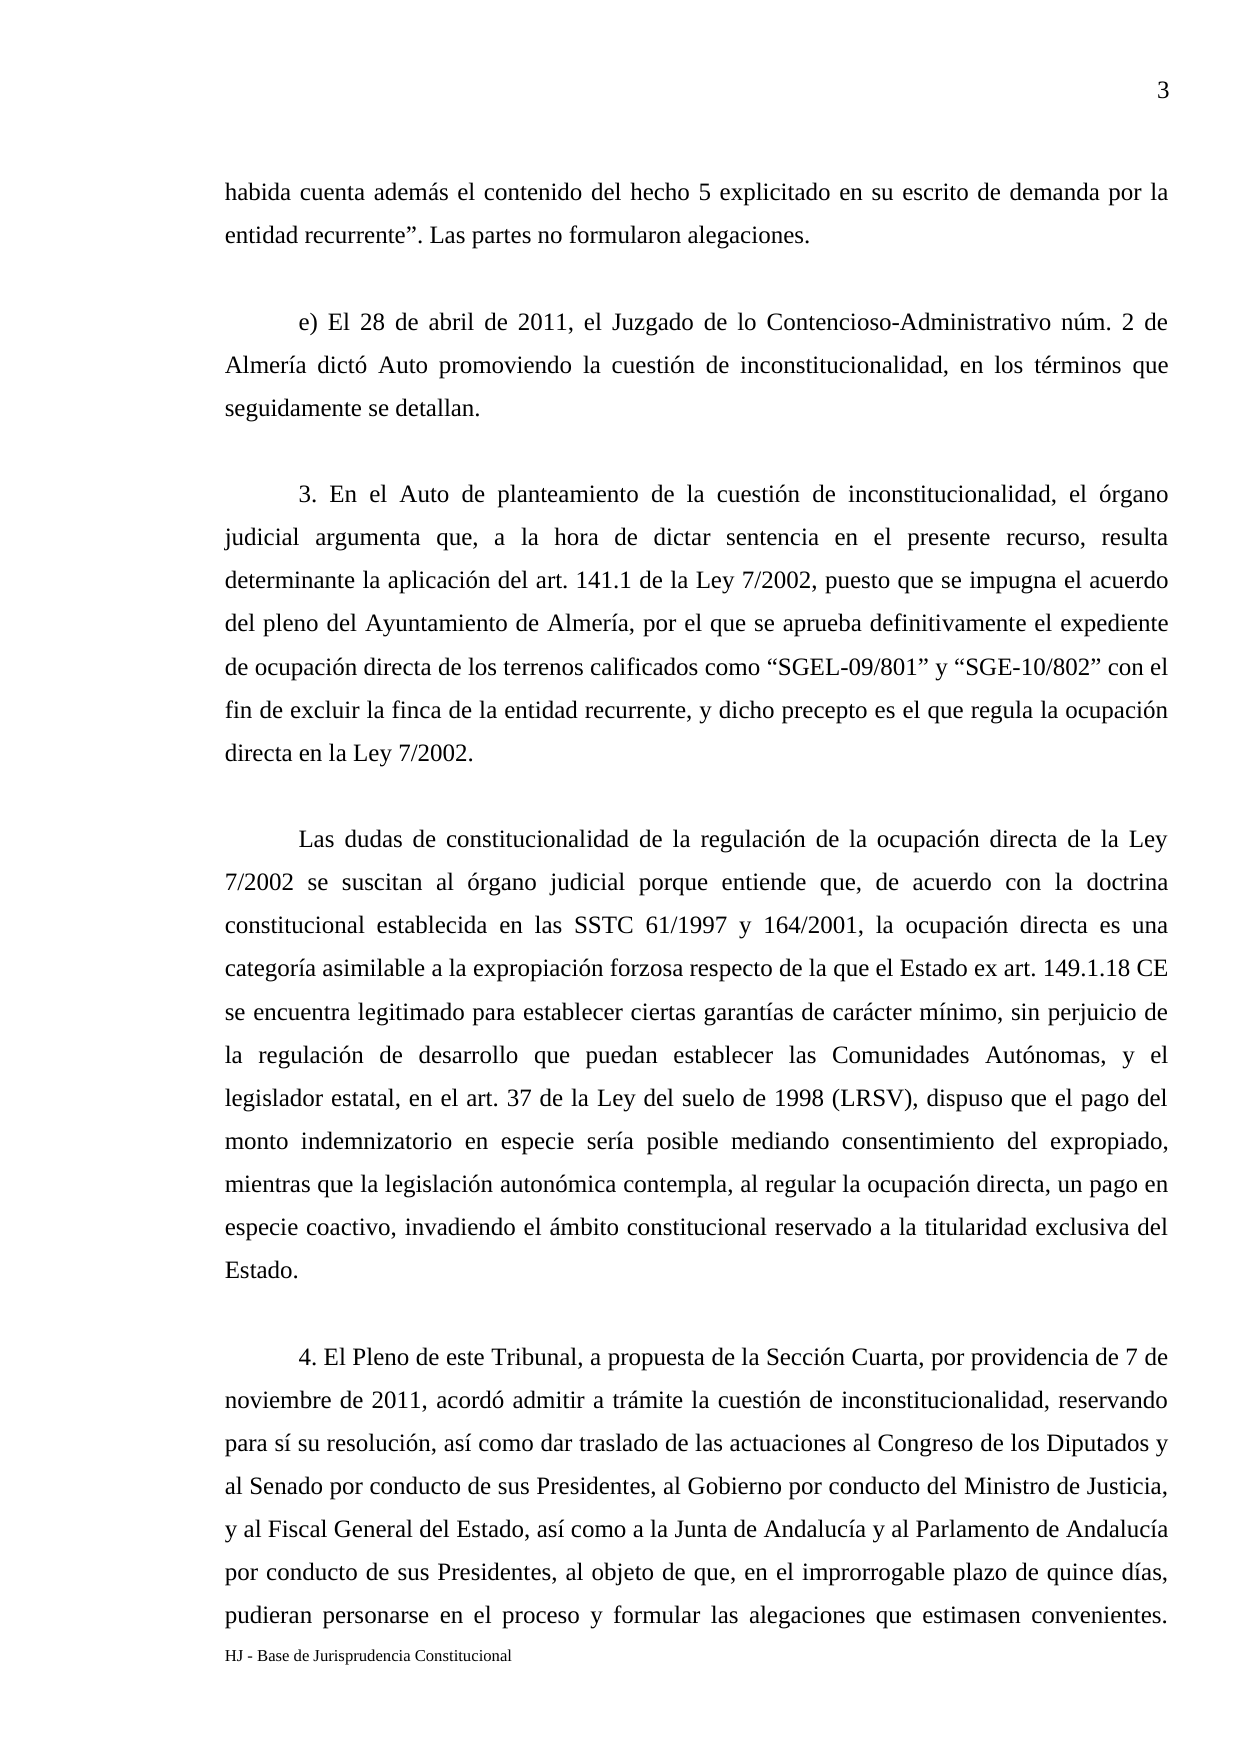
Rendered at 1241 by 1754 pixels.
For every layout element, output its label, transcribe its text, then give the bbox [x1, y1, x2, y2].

text 3. En el Auto de planteamiento de la cuestión de inconstitucionalidad, el órgano judicial argumenta que, a la hora de dictar sentencia en el presente recurso, resulta determinante la aplicación del art. 141.1 de la Ley 7/2002, puesto que se impugna el acuerdo del pleno del Ayuntamiento de Almería, por el que se aprueba definitivamente el expediente de ocupación directa de los terrenos calificados como “SGEL-09/801” y “SGE-10/802” con el fin de excluir la finca de la entidad recurrente, y dicho precepto es el que regula la ocupación directa en la Ley 7/2002. [224, 479, 1169, 767]
text Las dudas de constitucionalidad de la regulación de la ocupación directa de la Ley 7/2002 se suscitan al órgano judicial porque entiende que, de acuerdo con la doctrina constitucional establecida en las SSTC 61/1997 y 164/2001, la ocupación directa es una categoría asimilable a la expropiación forzosa respecto de la que el Estado ex art. 149.1.18 CE se encuentra legitimado para establecer ciertas garantías de carácter mínimo, sin perjuicio de la regulación de desarrollo que puedan establecer las Comunidades Autónomas, y el legislador estatal, en el art. 37 de la Ley del suelo de 1998 (LRSV), dispuso que el pago del monto indemnizatorio en especie sería posible mediando consentimiento del expropiado, mientras que la legislación autonómica contempla, al regular la ocupación directa, un pago en especie coactivo, invadiendo el ámbito constitucional reservado a la titularidad exclusiva del Estado. [224, 824, 1169, 1284]
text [224, 177, 1169, 249]
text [224, 1342, 1169, 1629]
text e) El 28 de abril de 2011, el Juzgado de lo Contencioso-Administrativo núm. 2 de Almería dictó Auto promoviendo la cuestión de inconstitucionalidad, en los términos que seguidamente se detallan. [224, 307, 1169, 422]
